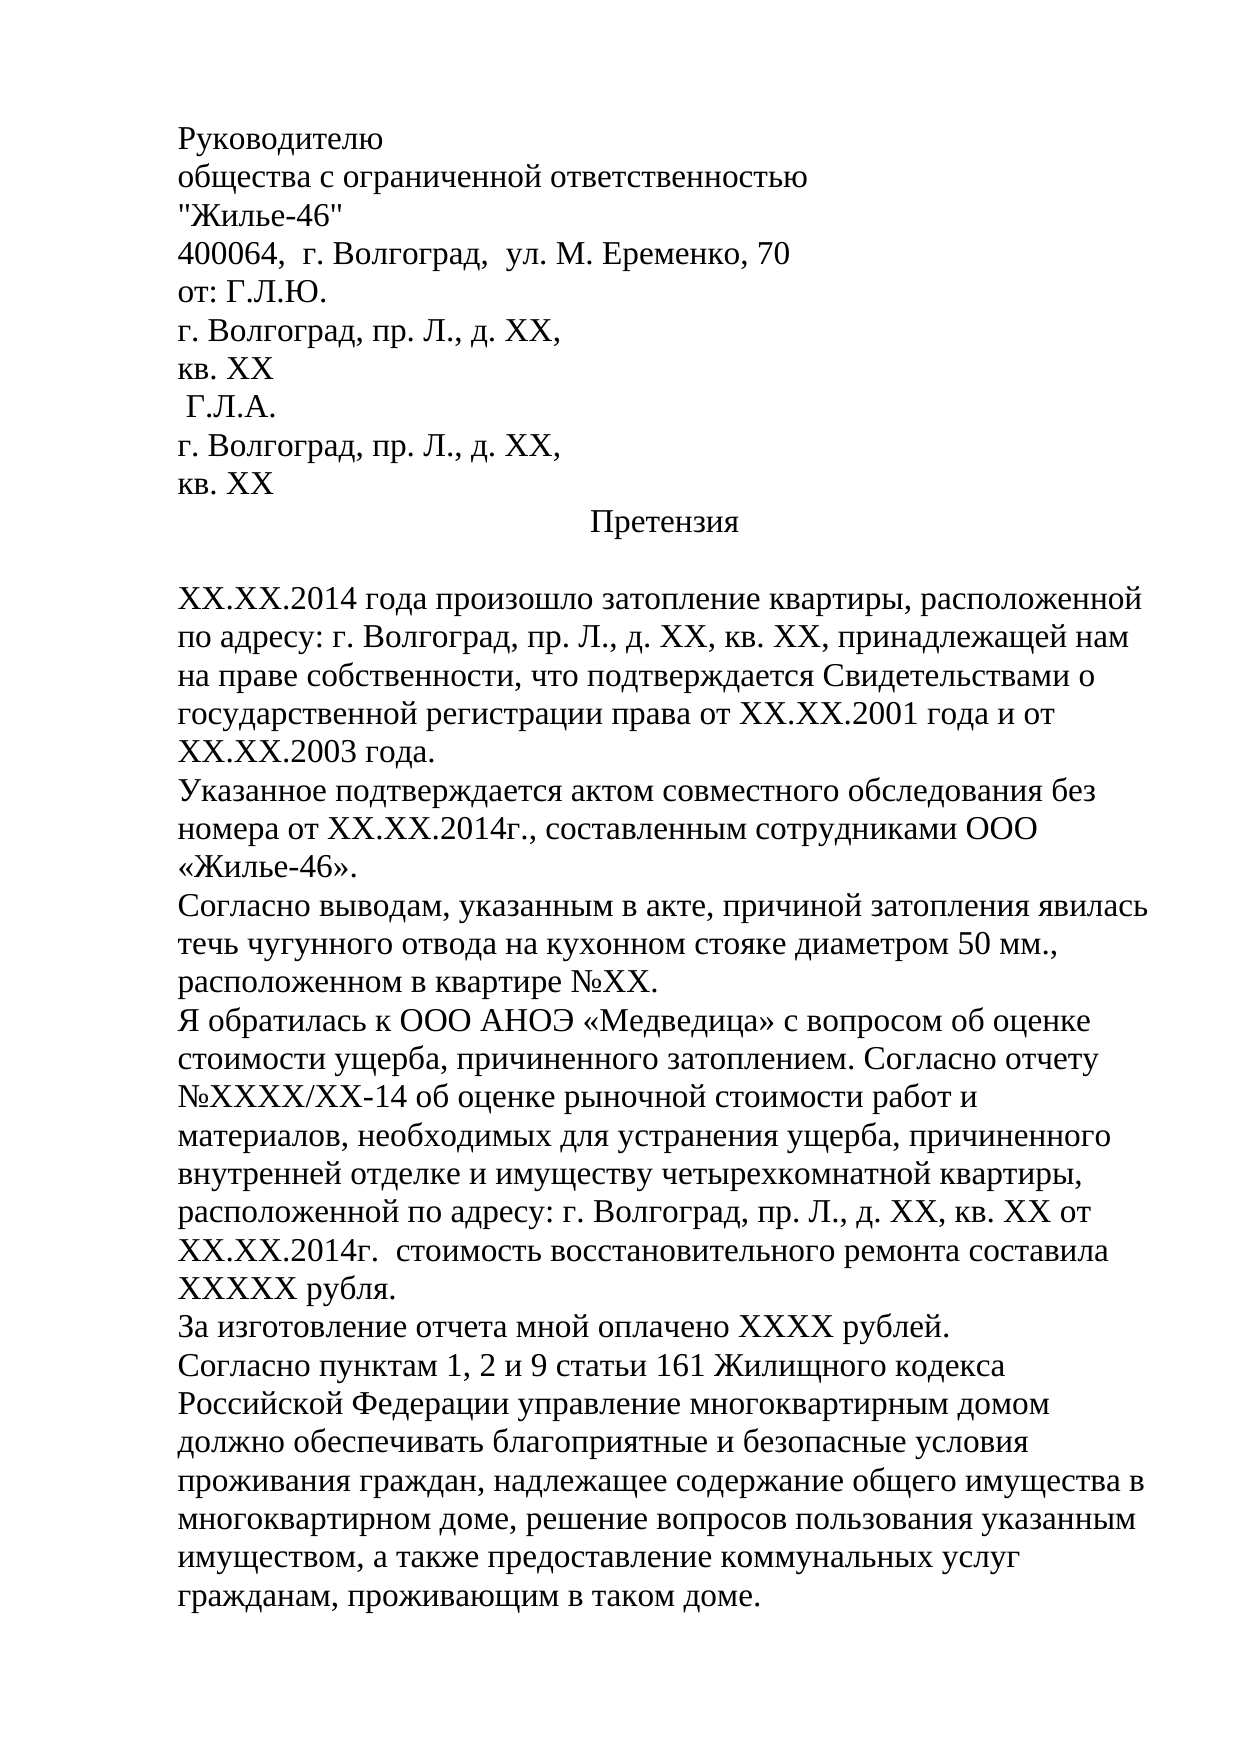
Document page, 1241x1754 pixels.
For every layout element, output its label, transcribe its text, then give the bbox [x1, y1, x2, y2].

text г. Волгоград, пр. Л., д. ХХ, [177, 310, 1152, 348]
text общества с ограниченной ответственностью [177, 156, 1152, 195]
text г. Волгоград, пр. Л., д. ХХ, [177, 425, 1152, 463]
text Согласно пунктам 1, 2 и 9 статьи 161 Жилищного кодекса Российской Федерации управление многоквартирным домом должно обеспечивать благоприятные и безопасные условия проживания граждан, надлежащее содержание общего имущества в многоквартирном доме, решение вопросов пользования указанным имуществом, а также предоставление коммунальных услуг гражданам, проживающим в таком доме. [177, 1345, 1152, 1613]
text Согласно выводам, указанным в акте, причиной затопления явилась течь чугунного отвода на кухонном стояке диаметром 50 мм., расположенном в квартире №ХХ. [177, 885, 1152, 1000]
text ХХ.ХХ.2014 года произошло затопление квартиры, расположенной по адресу: г. Волгоград, пр. Л., д. ХХ, кв. ХХ, принадлежащей нам на праве собственности, что подтверждается Свидетельствами о государственной регистрации права от ХХ.ХХ.2001 года и от ХХ.ХХ.2003 года. [177, 578, 1152, 770]
text 400064, г. Волгоград, ул. М. Еременко, 70 [177, 233, 1152, 271]
text Я обратилась к ООО АНОЭ «Медведица» с вопросом об оценке стоимости ущерба, причиненного затоплением. Согласно отчету №ХХХХ/ХХ-14 об оценке рыночной стоимости работ и материалов, необходимых для устранения ущерба, причиненного внутренней отделке и имуществу четырехкомнатной квартиры, расположенной по адресу: г. Волгоград, пр. Л., д. ХХ, кв. ХХ от ХХ.ХХ.2014г. стоимость восстановительного ремонта составила ХХХХХ рубля. [177, 1000, 1152, 1306]
text "Жилье-46" [177, 195, 1152, 233]
text кв. ХХ [177, 463, 1152, 501]
text Указанное подтверждается актом совместного обследования без номера от ХХ.ХХ.2014г., составленным сотрудниками ООО «Жилье-46». [177, 770, 1152, 885]
text кв. ХХ [177, 348, 1152, 386]
text от: Г.Л.Ю. [177, 271, 1152, 310]
text За изготовление отчета мной оплачено ХХХХ рублей. [177, 1306, 1152, 1345]
text Руководителю [177, 118, 1152, 156]
text Претензия [177, 501, 1152, 540]
text Г.Л.А. [177, 386, 1152, 425]
